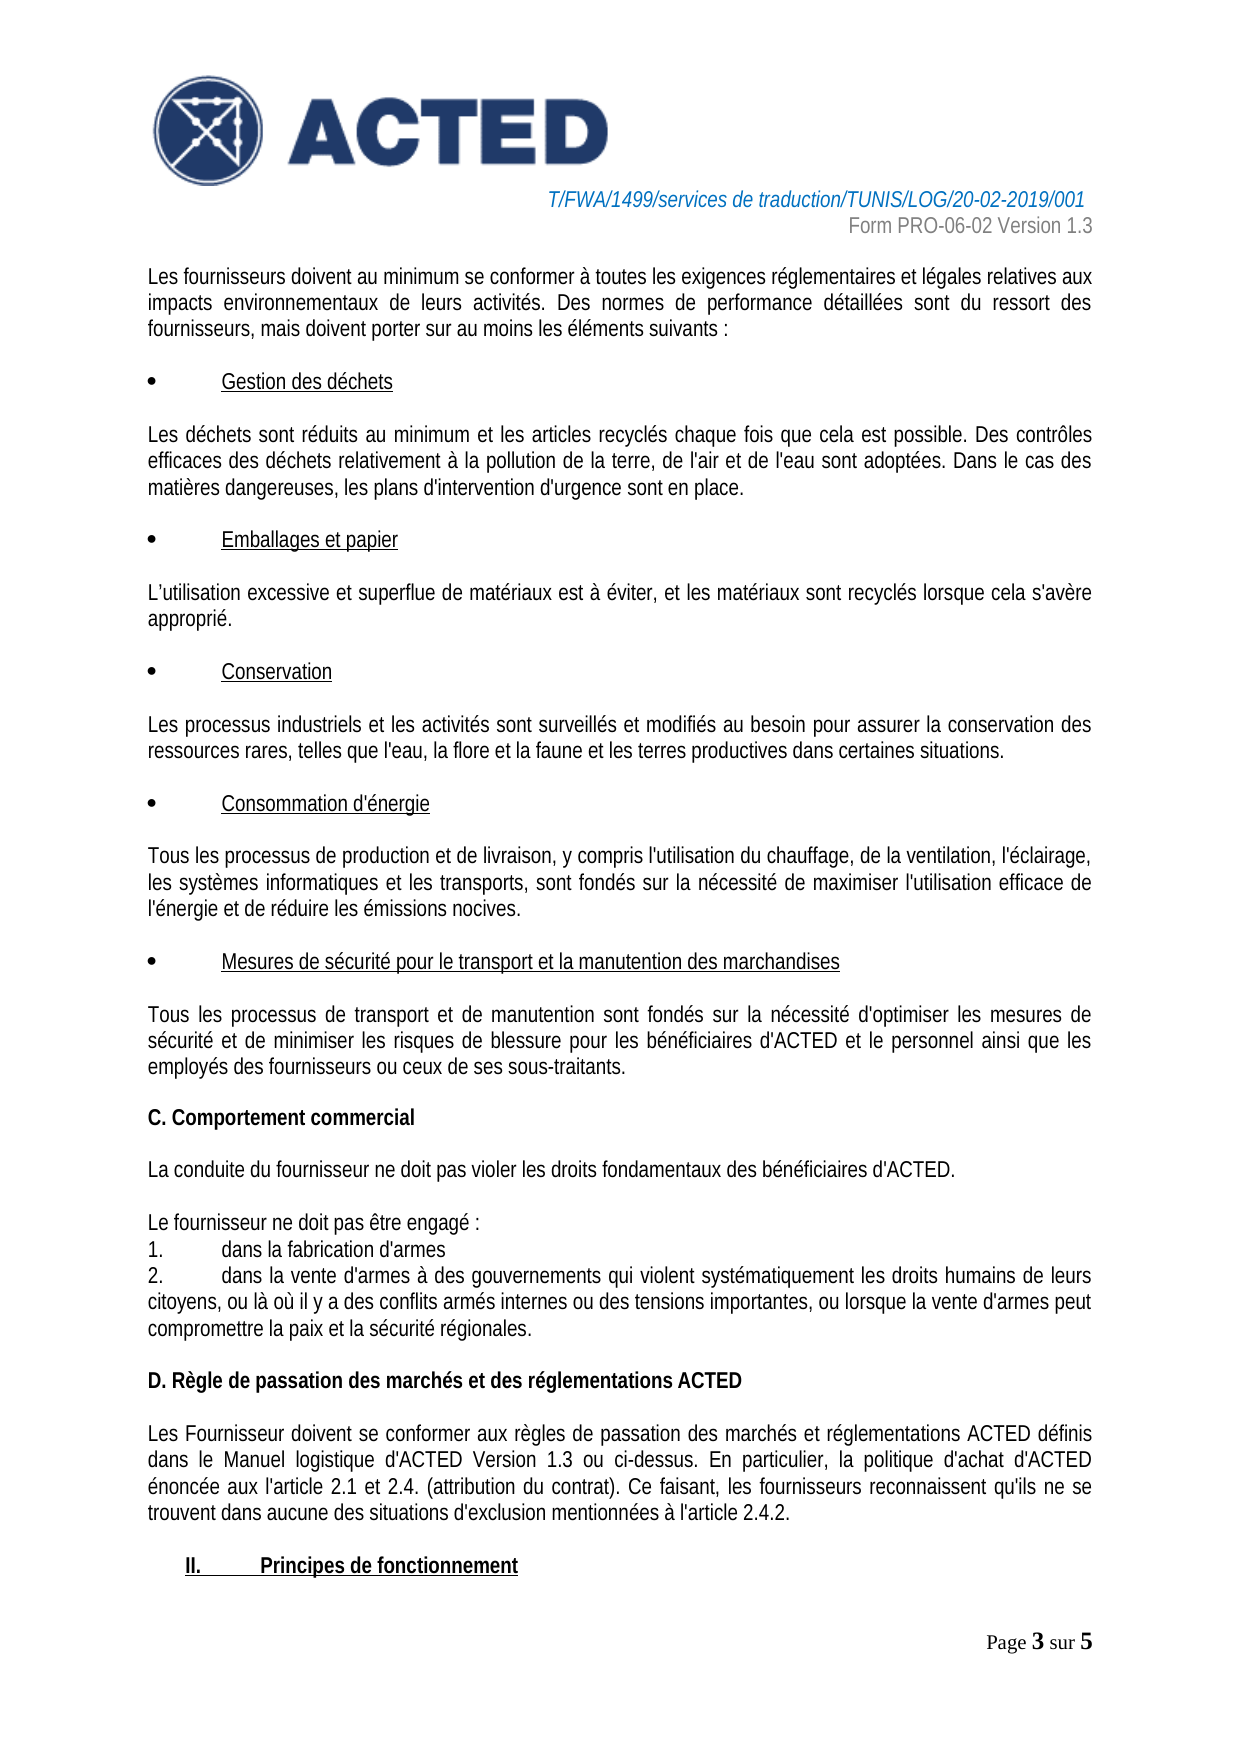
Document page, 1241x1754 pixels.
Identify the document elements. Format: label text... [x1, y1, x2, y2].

text Les fournisseurs doivent au minimum se conformer à toutes les exigences réglementaires et légales relatives aux impacts environnementaux de leurs activités. Des normes de performance détaillées sont du ressort des fournisseurs, mais doivent porter sur au moins les éléments suivants : [148, 263, 1092, 342]
text C. Comportement commercial [148, 1104, 1092, 1130]
list dans la fabrication d'armes [148, 1236, 1092, 1262]
text D. Règle de passation des marchés et des réglementations ACTED [148, 1367, 1092, 1394]
text La conduite du fournisseur ne doit pas violer les droits fondamentaux des bénéficiaires d'ACTED. [148, 1156, 1092, 1183]
list Principes de fonctionnement [185, 1552, 1092, 1578]
list dans la vente d'armes à des gouvernements qui violent systématiquement les droits humains de leurs citoyens, ou là où il y a des conflits armés internes ou des tensions importantes, ou lorsque la vente d'armes peut compromettre la paix et la sécurité régionales. [148, 1262, 1092, 1341]
text Les déchets sont réduits au minimum et les articles recyclés chaque fois que cela est possible. Des contrôles efficaces des déchets relativement à la pollution de la terre, de l'air et de l'eau sont adoptées. Dans le cas des matières dangereuses, les plans d'intervention d'urgence sont en place. [148, 421, 1092, 500]
text L’utilisation excessive et superflue de matériaux est à éviter, et les matériaux sont recyclés lorsque cela s'avère approprié. [148, 579, 1092, 632]
list Consommation d'énergie [148, 790, 1092, 816]
text Les Fournisseur doivent se conformer aux règles de passation des marchés et réglementations ACTED définis dans le Manuel logistique d'ACTED Version 1.3 ou ci-dessus. En particulier, la politique d'achat d'ACTED énoncée aux l'article 2.1 et 2.4. (attribution du contrat). Ce faisant, les fournisseurs reconnaissent qu'ils ne se trouvent dans aucune des situations d'exclusion mentionnées à l'article 2.4.2. [148, 1420, 1092, 1525]
text Tous les processus de transport et de manutention sont fondés sur la nécessité d'optimiser les mesures de sécurité et de minimiser les risques de blessure pour les bénéficiaires d'ACTED et le personnel ainsi que les employés des fournisseurs ou ceux de ses sous-traitants. [148, 1001, 1092, 1080]
text Le fournisseur ne doit pas être engagé : [148, 1209, 1092, 1236]
list Gestion des déchets [148, 368, 1092, 394]
list Mesures de sécurité pour le transport et la manutention des marchandises [148, 948, 1092, 974]
text Tous les processus de production et de livraison, y compris l'utilisation du chauffage, de la ventilation, l'éclairage, les systèmes informatiques et les transports, sont fondés sur la nécessité de maximiser l'utilisation efficace de l'énergie et de réduire les émissions nocives. [148, 842, 1092, 922]
list Emballages et papier [148, 526, 1092, 553]
text Les processus industriels et les activités sont surveillés et modifiés au besoin pour assurer la conservation des ressources rares, telles que l'eau, la flore et la faune et les terres productives dans certaines situations. [148, 711, 1092, 763]
list Conservation [148, 658, 1092, 684]
picture [147, 75, 622, 186]
